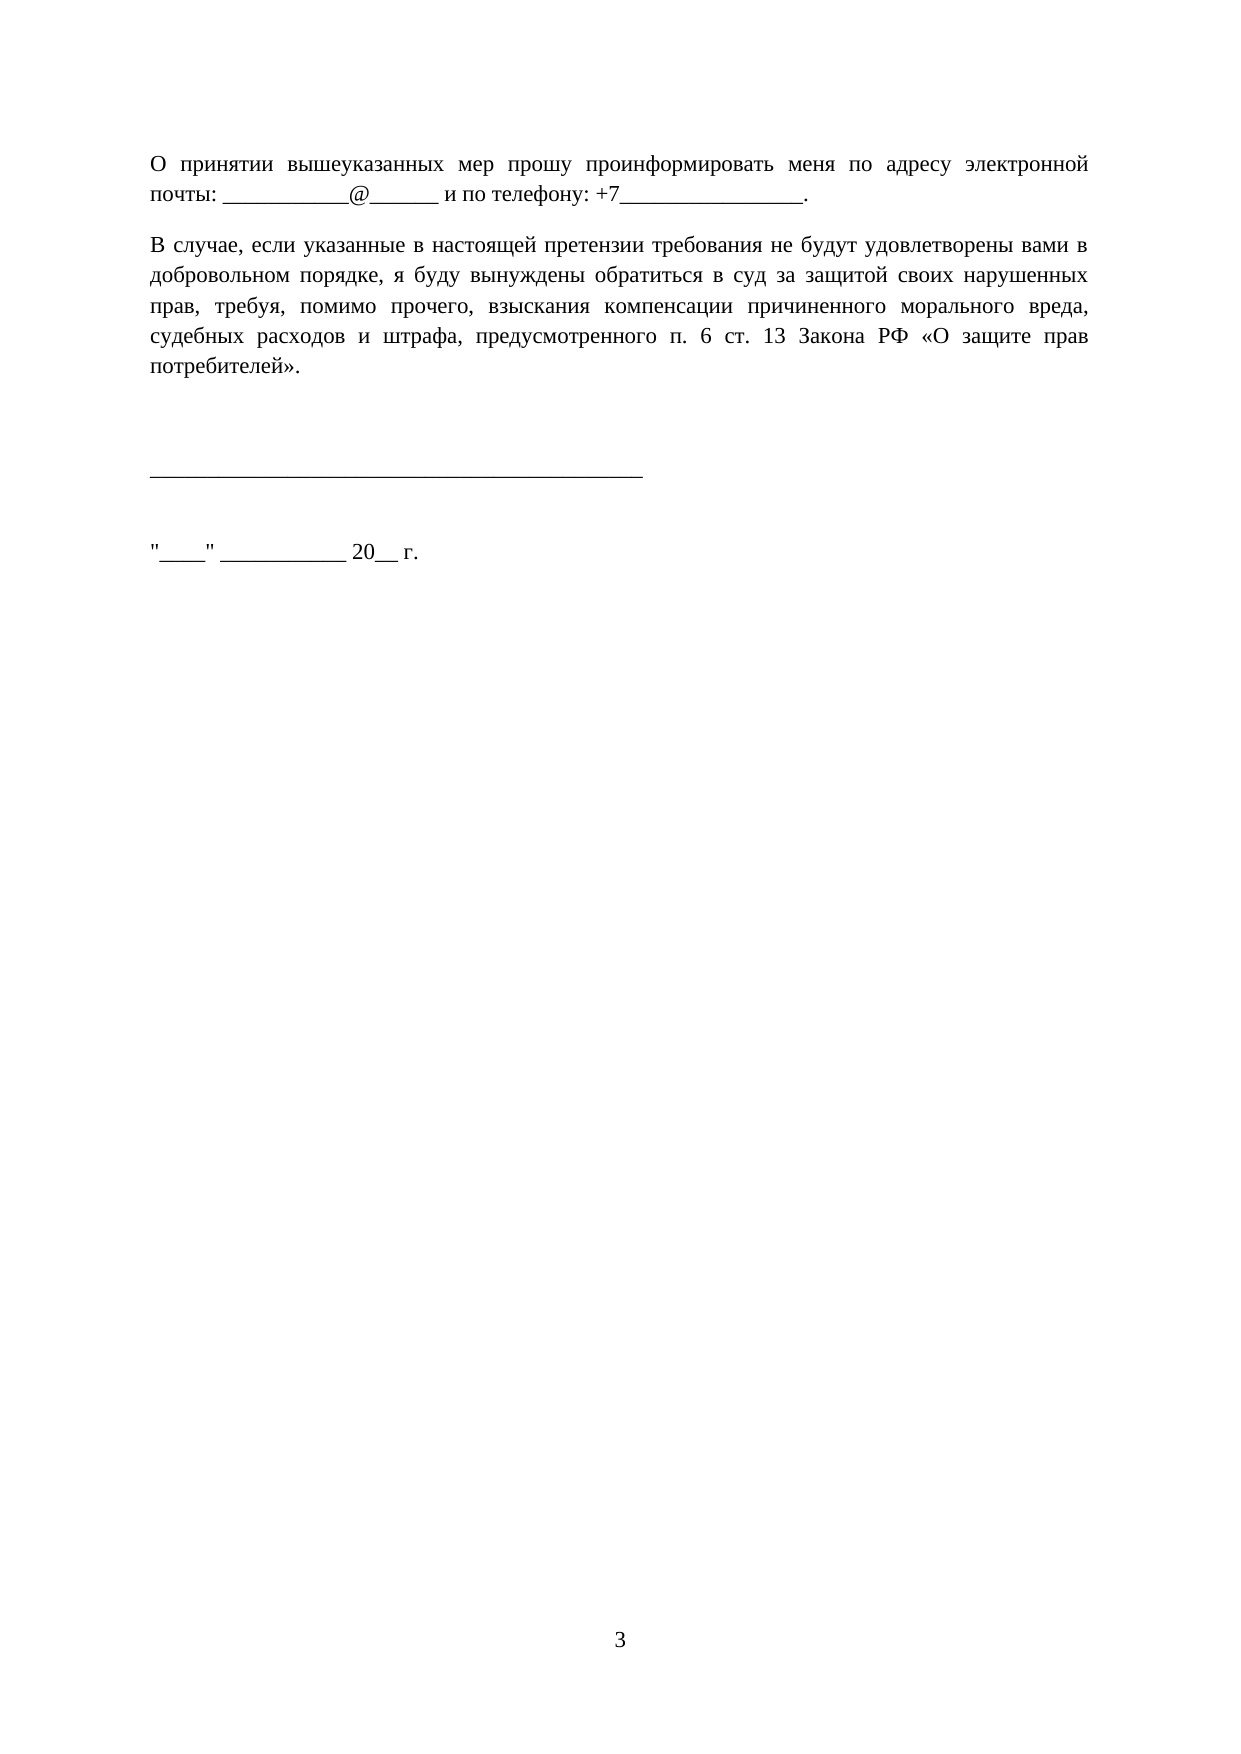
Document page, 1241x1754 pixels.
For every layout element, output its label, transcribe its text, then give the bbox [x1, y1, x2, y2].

text В случае, если указанные в настоящей претензии требования не будут удовлетворены вами в добровольном порядке, я буду вынуждены обратиться в суд за защитой своих нарушенных прав, требуя, помимо прочего, взыскания компенсации причиненного морального вреда, судебных расходов и штрафа, предусмотренного п. 6 ст. 13 Закона РФ «О защите прав потребителей». [150, 231, 1090, 378]
text О принятии вышеуказанных мер прошу проинформировать меня по адресу электронной почты: ___________@______ и по телефону: +7________________. [150, 150, 1090, 207]
text ___________________________________________ [150, 454, 1090, 513]
text "____" ___________ 20__ г. [150, 538, 1090, 564]
